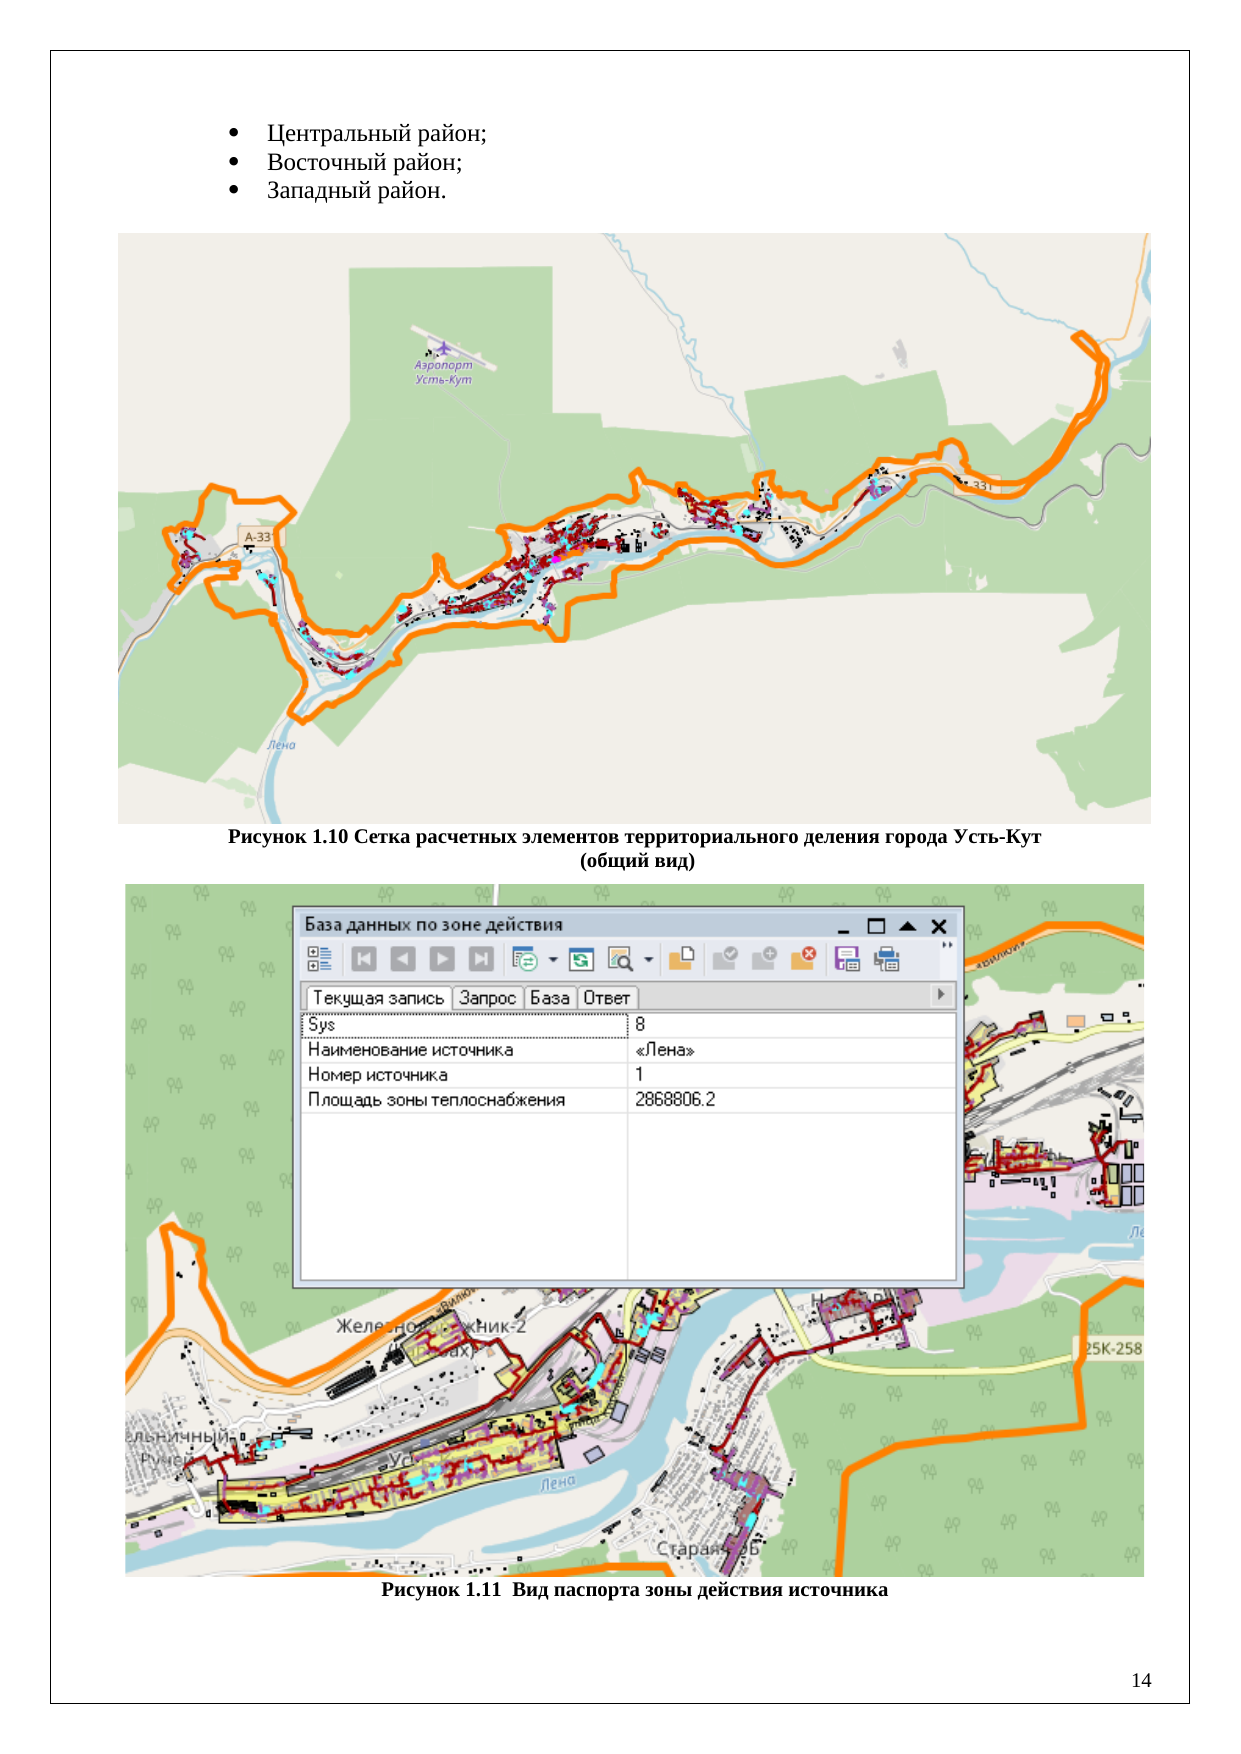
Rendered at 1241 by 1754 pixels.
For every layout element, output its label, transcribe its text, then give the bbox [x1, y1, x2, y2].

list Восточный район; [229, 147, 1152, 176]
text (общий вид) [118, 848, 1152, 872]
list Центральный район; [229, 118, 1152, 147]
list Западный район. [229, 176, 1152, 204]
picture [118, 233, 1151, 824]
text Рисунок 1.10 Сетка расчетных элементов территориального деления города Усть-Кут [118, 824, 1152, 848]
text Рисунок 1.11 Вид паспорта зоны действия источника [118, 1576, 1152, 1601]
picture [125, 884, 1145, 1577]
